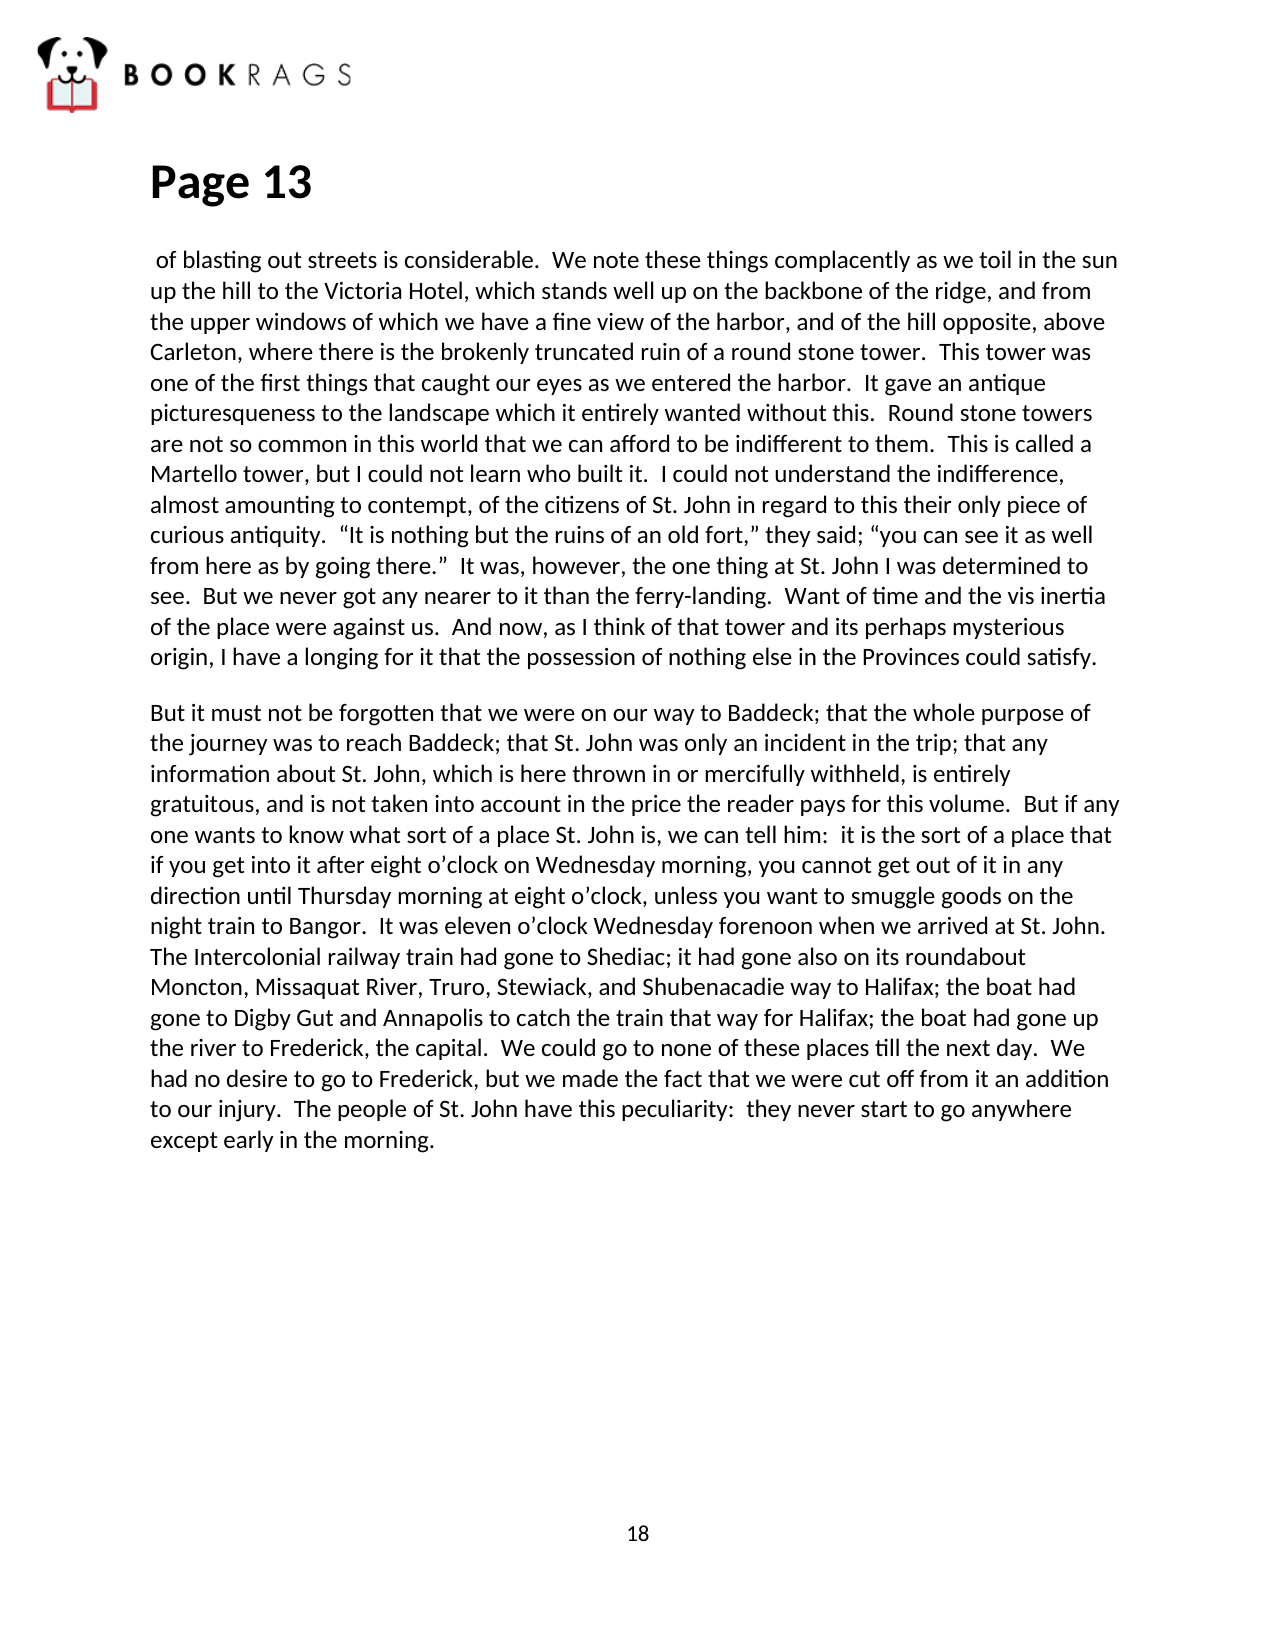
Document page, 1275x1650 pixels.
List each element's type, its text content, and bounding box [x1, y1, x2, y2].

text But it must not be forgotten that we were on our way to Baddeck; that the whole purpose of the journey was to reach Baddeck; that St. John was only an incident in the trip; that any information about St. John, which is here thrown in or mercifully withheld, is entirely gratuitous, and is not taken into account in the price the reader pays for this volume. But if any one wants to know what sort of a place St. John is, we can tell him: it is the sort of a place that if you get into it after eight o’clock on Wednesday morning, you cannot get out of it in any direction until Thursday morning at eight o’clock, unless you want to smuggle goods on the night train to Bangor. It was eleven o’clock Wednesday forenoon when we arrived at St. John. The Intercolonial railway train had gone to Shediac; it had gone also on its roundabout Moncton, Missaquat River, Truro, Stewiack, and Shubenacadie way to Halifax; the boat had gone to Digby Gut and Annapolis to catch the train that way for Halifax; the boat had gone up the river to Frederick, the capital. We could go to none of these places till the next day. We had no desire to go to Frederick, but we made the fact that we were cut off from it an addition to our injury. The people of St. John have this peculiarity: they never start to go anywhere except early in the morning. [150, 697, 1125, 1155]
picture [37, 37, 351, 113]
text of blasting out streets is considerable. We note these things complacently as we toil in the sun up the hill to the Victoria Hotel, which stands well up on the backbone of the ridge, and from the upper windows of which we have a fine view of the harbor, and of the hill opposite, above Carleton, where there is the brokenly truncated ruin of a round stone tower. This tower was one of the first things that caught our eyes as we entered the harbor. It gave an antique picturesqueness to the landscape which it entirely wanted without this. Round stone towers are not so common in this world that we can afford to be indifferent to them. This is called a Martello tower, but I could not learn who built it. I could not understand the indifference, almost amounting to contempt, of the citizens of St. John in regard to this their only piece of curious antiquity. “It is nothing but the ruins of an old fort,” they said; “you can see it as well from here as by going there.” It was, however, the one thing at St. John I was determined to see. But we never got any nearer to it than the ferry-landing. Want of time and the vis inertia of the place were against us. And now, as I think of that tower and its perhaps mysterious origin, I have a longing for it that the possession of nothing else in the Provinces could satisfy. [150, 244, 1125, 672]
text Page 13 [150, 150, 1125, 211]
